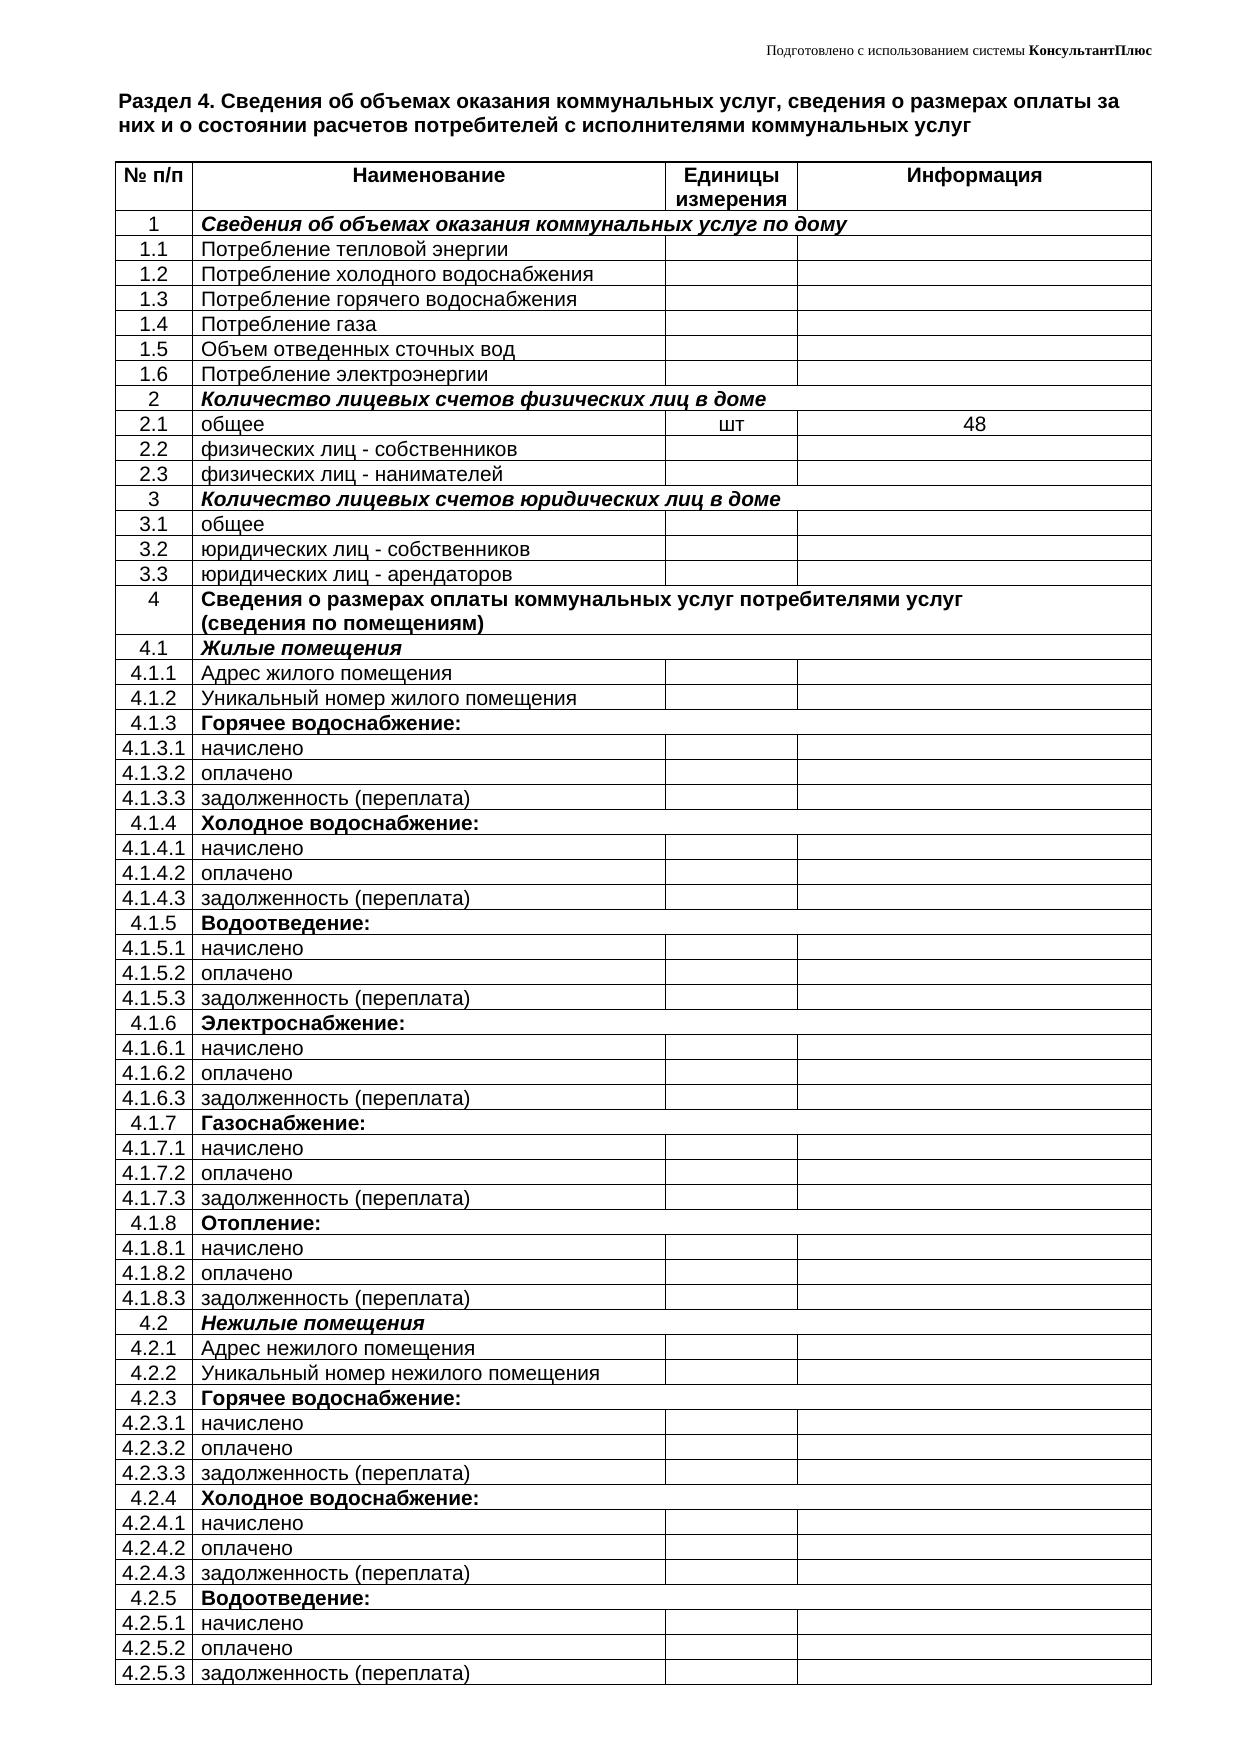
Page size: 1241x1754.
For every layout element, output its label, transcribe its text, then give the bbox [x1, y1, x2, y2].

table_cell 1.6 [116, 361, 192, 385]
table_cell Электроснабжение: [193, 1010, 1151, 1034]
table_cell Уникальный номер жилого помещения [193, 685, 665, 709]
table_cell задолженность (переплата) [193, 1285, 665, 1309]
table_cell Водоотведение: [193, 910, 1151, 934]
table_cell [666, 1185, 797, 1209]
table_cell [666, 885, 797, 909]
text Раздел 4. Сведения об объемах оказания коммунальных услуг, сведения о размерах оплаты за них и о состоянии расчетов потребителей с исполнителями коммунальных услуг [118, 88, 1152, 136]
table_cell [798, 1285, 1151, 1309]
table_cell 4.1.2 [116, 685, 192, 709]
table_cell начислено [193, 1135, 665, 1159]
table_cell [798, 1260, 1151, 1284]
table_cell Адрес нежилого помещения [193, 1335, 665, 1359]
table_cell оплачено [193, 1435, 665, 1459]
table_cell 4.1.5.3 [116, 985, 192, 1009]
table_cell 4.1.3.1 [116, 735, 192, 759]
table_cell Количество лицевых счетов юридических лиц в доме [193, 486, 1151, 510]
table_cell [666, 1560, 797, 1584]
table_cell [666, 660, 797, 684]
table_cell 4.1.4.2 [116, 860, 192, 884]
table_cell Водоотведение: [193, 1585, 1151, 1609]
table_cell шт [666, 411, 797, 435]
table_cell 4.1.8.3 [116, 1285, 192, 1309]
table_cell 4.2.3.1 [116, 1410, 192, 1434]
table_cell [798, 1610, 1151, 1634]
table_cell 3.2 [116, 536, 192, 560]
table_cell [666, 1510, 797, 1534]
table_cell [666, 1060, 797, 1084]
table_cell 3 [116, 486, 192, 510]
table_cell физических лиц - нанимателей [193, 461, 665, 485]
table_cell [666, 536, 797, 560]
table_cell [666, 935, 797, 959]
table_cell [798, 785, 1151, 809]
table_cell Горячее водоснабжение: [193, 1385, 1151, 1409]
table_cell [798, 461, 1151, 485]
table_cell [666, 1535, 797, 1559]
table_cell 2.2 [116, 436, 192, 460]
table_cell [798, 1435, 1151, 1459]
table_cell [666, 261, 797, 285]
table_cell [798, 935, 1151, 959]
table_cell 4.2 [116, 1310, 192, 1334]
table_cell начислено [193, 835, 665, 859]
table_cell Сведения о размерах оплаты коммунальных услуг потребителями услуг (сведения по помещениям) [193, 586, 1151, 634]
table_cell 1.5 [116, 336, 192, 360]
table_cell Потребление горячего водоснабжения [193, 286, 665, 310]
table_cell [798, 536, 1151, 560]
table_cell [798, 1160, 1151, 1184]
table_cell [798, 1060, 1151, 1084]
table_cell 4.2.3.3 [116, 1460, 192, 1484]
table_cell Адрес жилого помещения [193, 660, 665, 684]
table_cell общее [193, 411, 665, 435]
table_cell Объем отведенных сточных вод [193, 336, 665, 360]
table_cell Потребление тепловой энергии [193, 236, 665, 260]
table_cell общее [193, 511, 665, 535]
table_cell [666, 1460, 797, 1484]
table_cell 4.2.2 [116, 1360, 192, 1384]
table_cell 4.1.4.1 [116, 835, 192, 859]
table_cell начислено [193, 1235, 665, 1259]
table_cell 4.1 [116, 635, 192, 659]
table_cell 4 [116, 586, 192, 634]
table_cell Горячее водоснабжение: [193, 710, 1151, 734]
table_cell [798, 1460, 1151, 1484]
table_cell [798, 735, 1151, 759]
table_cell 4.1.5 [116, 910, 192, 934]
table_cell [798, 1510, 1151, 1534]
table_cell Отопление: [193, 1210, 1151, 1234]
table_cell [666, 1160, 797, 1184]
table_cell [798, 261, 1151, 285]
table_cell [666, 511, 797, 535]
table_cell 4.1.6.3 [116, 1085, 192, 1109]
table_cell [666, 685, 797, 709]
table_cell оплачено [193, 1260, 665, 1284]
table_cell Жилые помещения [193, 635, 1151, 659]
table_cell 4.2.5 [116, 1585, 192, 1609]
table_cell [666, 1285, 797, 1309]
table_header Информация [798, 163, 1151, 210]
table_cell [666, 561, 797, 585]
table_cell Потребление электроэнергии [193, 361, 665, 385]
table_cell [666, 236, 797, 260]
table_cell начислено [193, 1510, 665, 1534]
table_cell 2.3 [116, 461, 192, 485]
table_cell Холодное водоснабжение: [193, 1485, 1151, 1509]
table_cell [666, 1085, 797, 1109]
table_cell начислено [193, 1410, 665, 1434]
table_cell Потребление холодного водоснабжения [193, 261, 665, 285]
table_header Наименование [193, 163, 665, 210]
table_cell Потребление газа [193, 311, 665, 335]
table_cell 4.1.6.1 [116, 1035, 192, 1059]
table_cell [798, 985, 1151, 1009]
table_cell [798, 361, 1151, 385]
table_cell [666, 760, 797, 784]
table_cell оплачено [193, 1060, 665, 1084]
table_cell задолженность (переплата) [193, 1660, 665, 1684]
table_cell 2 [116, 386, 192, 410]
table_cell 4.2.4.3 [116, 1560, 192, 1584]
table_cell оплачено [193, 1160, 665, 1184]
table_cell начислено [193, 1610, 665, 1634]
table_cell [798, 835, 1151, 859]
table_cell 4.2.5.2 [116, 1635, 192, 1659]
table_cell задолженность (переплата) [193, 785, 665, 809]
table_cell [666, 1135, 797, 1159]
table_cell 3.3 [116, 561, 192, 585]
table_cell 4.2.5.3 [116, 1660, 192, 1684]
table_cell [798, 236, 1151, 260]
table_cell [666, 1335, 797, 1359]
table_cell 1.2 [116, 261, 192, 285]
table_cell 4.1.6 [116, 1010, 192, 1034]
table_cell задолженность (переплата) [193, 1460, 665, 1484]
table_cell [798, 1135, 1151, 1159]
table_cell [798, 436, 1151, 460]
table_cell [798, 960, 1151, 984]
table_cell начислено [193, 735, 665, 759]
table_cell [666, 735, 797, 759]
table_cell юридических лиц - арендаторов [193, 561, 665, 585]
table_cell 4.1.5.2 [116, 960, 192, 984]
table_cell 4.2.4.2 [116, 1535, 192, 1559]
table_cell [798, 1235, 1151, 1259]
table_cell [798, 760, 1151, 784]
table_cell Сведения об объемах оказания коммунальных услуг по дому [193, 211, 1151, 235]
table_cell 1.3 [116, 286, 192, 310]
table_cell 4.1.7.3 [116, 1185, 192, 1209]
table_cell 4.2.3.2 [116, 1435, 192, 1459]
table_cell юридических лиц - собственников [193, 536, 665, 560]
table_cell [798, 1660, 1151, 1684]
table_cell 4.1.8 [116, 1210, 192, 1234]
table_cell [798, 511, 1151, 535]
table_cell [798, 336, 1151, 360]
table_cell Газоснабжение: [193, 1110, 1151, 1134]
table_cell [798, 1335, 1151, 1359]
table_cell [666, 960, 797, 984]
table_cell 4.2.5.1 [116, 1610, 192, 1634]
table_cell [666, 1610, 797, 1634]
table_cell [798, 685, 1151, 709]
table_cell [666, 361, 797, 385]
table_cell 48 [798, 411, 1151, 435]
table_cell [666, 1410, 797, 1434]
table_cell [666, 286, 797, 310]
table_cell 4.1.7.1 [116, 1135, 192, 1159]
table_cell [798, 1035, 1151, 1059]
table_cell оплачено [193, 1535, 665, 1559]
table_cell [666, 785, 797, 809]
table_cell [798, 1185, 1151, 1209]
table_cell оплачено [193, 760, 665, 784]
table_cell [798, 1410, 1151, 1434]
table_cell 4.1.4.3 [116, 885, 192, 909]
table_cell начислено [193, 935, 665, 959]
table_cell [666, 336, 797, 360]
table_cell 1.1 [116, 236, 192, 260]
table_cell Количество лицевых счетов физических лиц в доме [193, 386, 1151, 410]
table_cell [666, 1635, 797, 1659]
table_cell 4.1.3.3 [116, 785, 192, 809]
table_cell задолженность (переплата) [193, 885, 665, 909]
table_cell задолженность (переплата) [193, 1085, 665, 1109]
table_cell 4.1.7.2 [116, 1160, 192, 1184]
table_cell 3.1 [116, 511, 192, 535]
table_cell [666, 835, 797, 859]
table_cell задолженность (переплата) [193, 1185, 665, 1209]
table_cell начислено [193, 1035, 665, 1059]
table_cell [666, 1660, 797, 1684]
table_cell 1 [116, 211, 192, 235]
table_cell [798, 561, 1151, 585]
table_cell [666, 311, 797, 335]
table_cell [666, 985, 797, 1009]
table_cell [666, 1435, 797, 1459]
table_cell 4.1.1 [116, 660, 192, 684]
table_cell Холодное водоснабжение: [193, 810, 1151, 834]
table_cell 4.1.8.2 [116, 1260, 192, 1284]
table_cell [666, 860, 797, 884]
table_cell [798, 885, 1151, 909]
table_cell 4.1.3 [116, 710, 192, 734]
table_cell 4.2.4.1 [116, 1510, 192, 1534]
table_cell 1.4 [116, 311, 192, 335]
table_cell 4.1.7 [116, 1110, 192, 1134]
table_cell Нежилые помещения [193, 1310, 1151, 1334]
table_cell [666, 436, 797, 460]
table_cell [798, 1085, 1151, 1109]
table_cell [798, 1635, 1151, 1659]
table_cell 4.1.6.2 [116, 1060, 192, 1084]
table_cell [666, 1260, 797, 1284]
table_cell [798, 311, 1151, 335]
table_cell 2.1 [116, 411, 192, 435]
table_cell 4.2.4 [116, 1485, 192, 1509]
table_cell [666, 1035, 797, 1059]
table_cell [798, 660, 1151, 684]
table_cell физических лиц - собственников [193, 436, 665, 460]
table_cell задолженность (переплата) [193, 985, 665, 1009]
table_cell Уникальный номер нежилого помещения [193, 1360, 665, 1384]
table_cell 4.1.3.2 [116, 760, 192, 784]
table_cell 4.2.3 [116, 1385, 192, 1409]
table_cell [666, 1235, 797, 1259]
table_cell 4.2.1 [116, 1335, 192, 1359]
table_header № п/п [116, 163, 192, 210]
table_cell оплачено [193, 860, 665, 884]
table_cell [798, 860, 1151, 884]
table_cell [798, 1560, 1151, 1584]
table_cell 4.1.8.1 [116, 1235, 192, 1259]
table_cell [798, 1535, 1151, 1559]
table_cell [666, 1360, 797, 1384]
table_cell 4.1.4 [116, 810, 192, 834]
table_cell 4.1.5.1 [116, 935, 192, 959]
table_header Единицы измерения [666, 163, 797, 210]
table_cell [666, 461, 797, 485]
table_cell оплачено [193, 1635, 665, 1659]
table_cell оплачено [193, 960, 665, 984]
table_cell [798, 286, 1151, 310]
table_cell задолженность (переплата) [193, 1560, 665, 1584]
table_cell [798, 1360, 1151, 1384]
